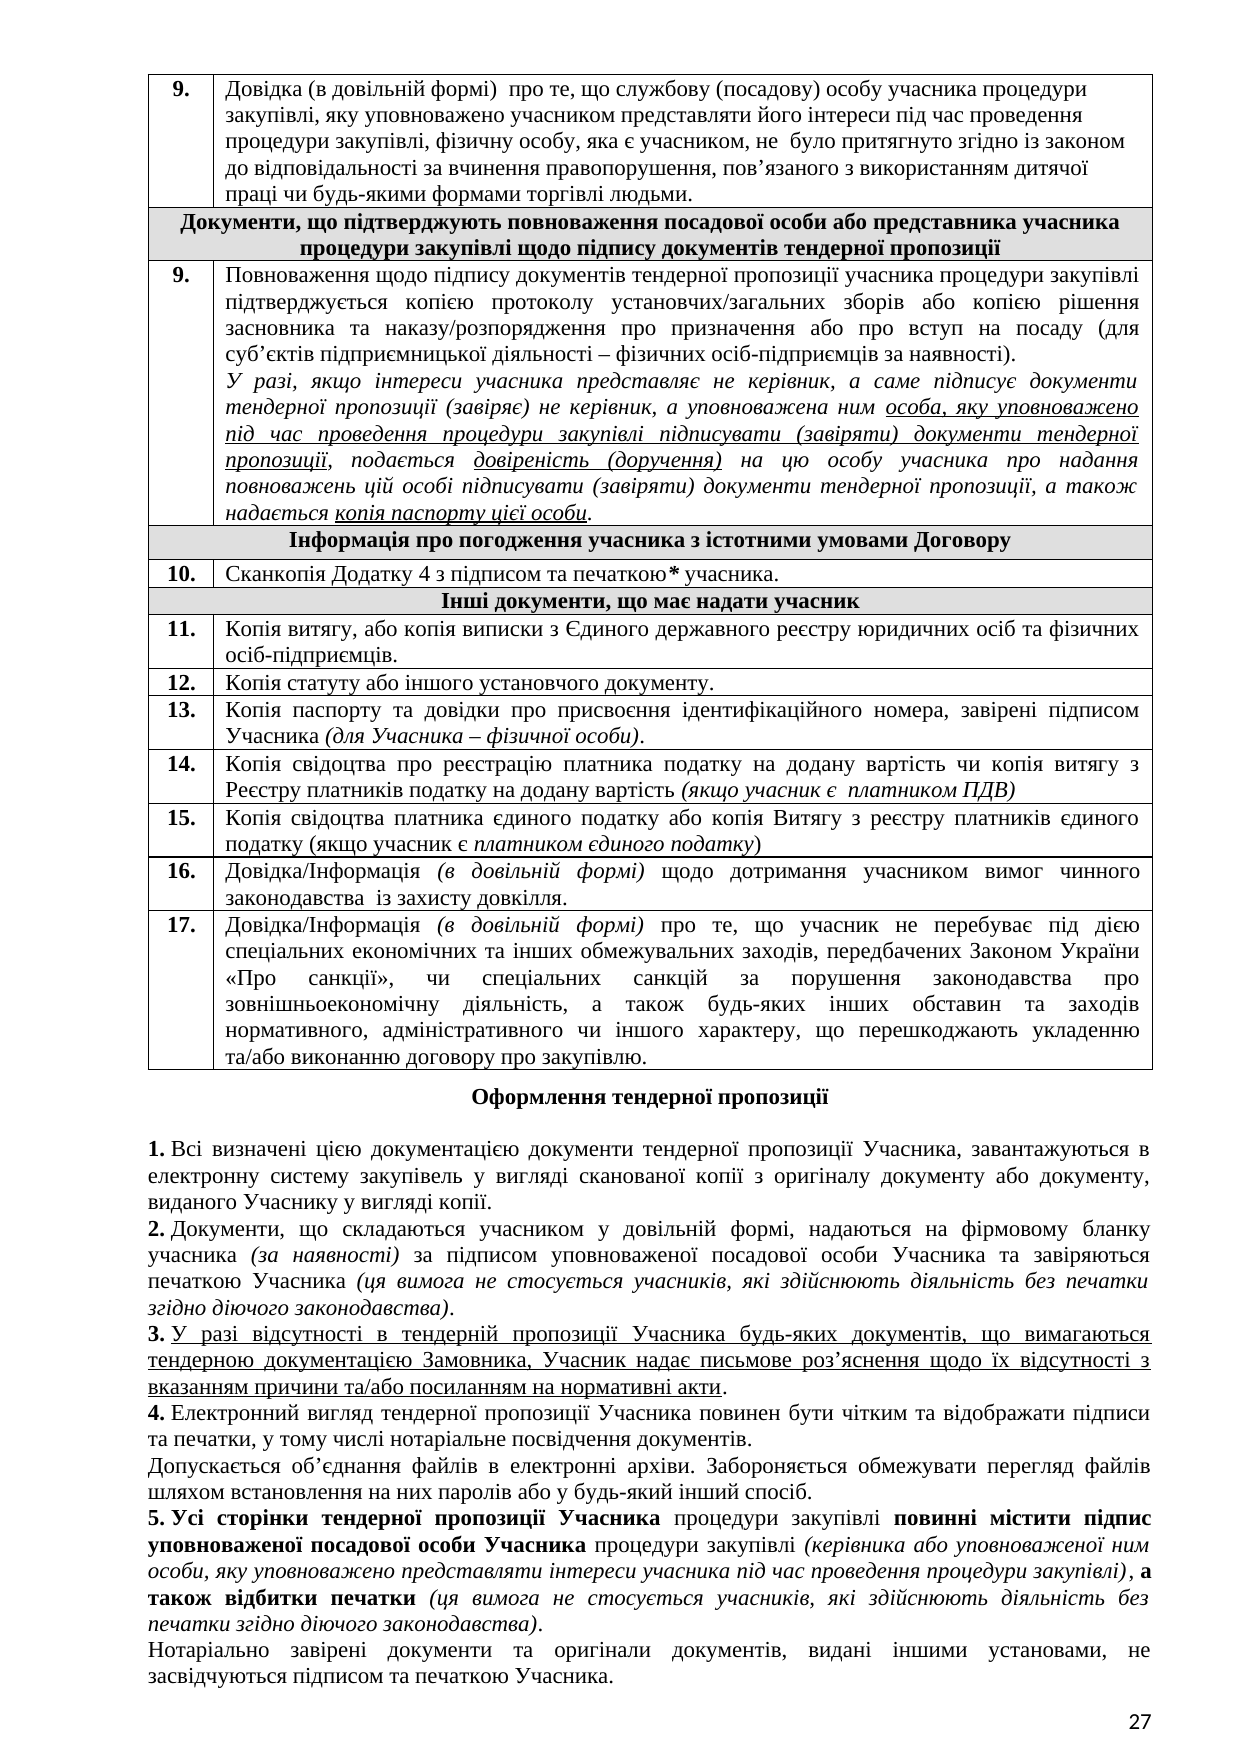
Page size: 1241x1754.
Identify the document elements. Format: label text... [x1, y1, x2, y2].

table_cell 16. [149, 858, 213, 910]
text Нотаріально завірені документи та оригінали документів, видані іншими установами, не засвідчуються підписом та печаткою Учасника. [148, 1636, 1152, 1689]
table_cell 10. [149, 560, 213, 587]
table_cell 9. [149, 261, 213, 525]
table_cell Інформація про погодження учасника з істотними умовами Договору [149, 526, 1152, 559]
table_cell Повноваження щодо підпису документів тендерної пропозиції учасника процедури закупівлі підтверджується копією протоколу установчих/загальних зборів або копією рішення засновника та наказу/розпорядження про призначення або про вступ на посаду (для суб’єктів підприємницької діяльності – фізичних осіб-підприємців за наявності). У разі, якщо інтереси учасника представляє не керівник, а саме підписує документи тендерної пропозиції (завіряє) не керівник, а уповноважена ним особа, яку уповноважено під час проведення процедури закупівлі підписувати (завіряти) документи тендерної пропозиції, подається довіреність (доручення) на цю особу учасника про надання повноважень цій особі підписувати (завіряти) документи тендерної пропозиції, а також надається копія паспорту цієї особи. [214, 261, 1152, 525]
text Допускається об’єднання файлів в електронні архіви. Забороняється обмежувати перегляд файлів шляхом встановлення на них паролів або у будь-який інший спосіб. [148, 1452, 1152, 1504]
text 5. Усі сторінки тендерної пропозиції Учасника процедури закупівлі повинні містити підпис уповноваженої посадової особи Учасника процедури закупівлі (керівника або уповноваженої ним особи, яку уповноважено представляти інтереси учасника під час проведення процедури закупівлі), а також відбитки печатки (ця вимога не стосується учасників, які здійснюють діяльність без печатки згідно діючого законодавства). [148, 1504, 1152, 1636]
text Оформлення тендерної пропозиції [148, 1083, 1152, 1109]
table_cell 12. [149, 669, 213, 695]
text 2. Документи, що складаються учасником у довільній формі, надаються на фірмовому бланку учасника (за наявності) за підписом уповноваженої посадової особи Учасника та завіряються печаткою Учасника (ця вимога не стосується учасників, які здійснюють діяльність без печатки згідно діючого законодавства). [148, 1214, 1152, 1320]
text 4. Електронний вигляд тендерної пропозиції Учасника повинен бути чітким та відображати підписи та печатки, у тому числі нотаріальне посвідчення документів. [148, 1399, 1152, 1452]
table_cell Копія свідоцтва платника єдиного податку або копія Витягу з реєстру платників єдиного податку (якщо учасник є платником єдиного податку) [214, 804, 1152, 856]
table_cell Копія паспорту та довідки про присвоєння ідентифікаційного номера, завірені підписом Учасника (для Учасника – фізичної особи). [214, 696, 1152, 749]
table_cell 11. [149, 615, 213, 668]
table_cell Копія статуту або іншого установчого документу. [214, 669, 1152, 695]
table_cell 17. [149, 911, 213, 1069]
text 3. У разі відсутності в тендерній пропозиції Учасника будь-яких документів, що вимагаються тендерною документацією Замовника, Учасник надає письмове роз’яснення щодо їх відсутності з вказанням причини та/або посиланням на нормативні акти. [148, 1320, 1152, 1399]
table_cell 9. [149, 75, 213, 207]
table_cell Документи, що підтверджують повноваження посадової особи або представника учасника процедури закупівлі щодо підпису документів тендерної пропозиції [149, 208, 1152, 260]
table_cell Копія витягу, або копія виписки з Єдиного державного реєстру юридичних осіб та фізичних осіб-підприємців. [214, 615, 1152, 668]
table_cell Інші документи, що має надати учасник [149, 588, 1152, 614]
table_cell Копія свідоцтва про реєстрацію платника податку на додану вартість чи копія витягу з Реєстру платників податку на додану вартість (якщо учасник є платником ПДВ) [214, 750, 1152, 803]
text 1. Всі визначені цією документацією документи тендерної пропозиції Учасника, завантажуються в електронну систему закупівель у вигляді сканованої копії з оригіналу документу або документу, виданого Учаснику у вигляді копії. [148, 1136, 1152, 1214]
table_cell 13. [149, 696, 213, 749]
table_cell Довідка/Інформація (в довільній формі) щодо дотримання учасником вимог чинного законодавства із захисту довкілля. [214, 858, 1152, 910]
table_cell 14. [149, 750, 213, 803]
table_cell Довідка (в довільній формі) про те, що службову (посадову) особу учасника процедури закупівлі, яку уповноважено учасником представляти його інтереси під час проведення процедури закупівлі, фізичну особу, яка є учасником, не було притягнуто згідно із законом до відповідальності за вчинення правопорушення, пов’язаного з використанням дитячої праці чи будь-якими формами торгівлі людьми. [214, 75, 1152, 207]
table_cell 15. [149, 804, 213, 856]
table_cell Сканкопія Додатку 4 з підписом та печаткою* учасника. [214, 560, 1152, 587]
table_cell Довідка/Інформація (в довільній формі) про те, що учасник не перебуває під дією спеціальних економічних та інших обмежувальних заходів, передбачених Законом України «Про санкції», чи спеціальних санкцій за порушення законодавства про зовнішньоекономічну діяльність, а також будь-яких інших обставин та заходів нормативного, адміністративного чи іншого характеру, що перешкоджають укладенню та/або виконанню договору про закупівлю. [214, 911, 1152, 1069]
